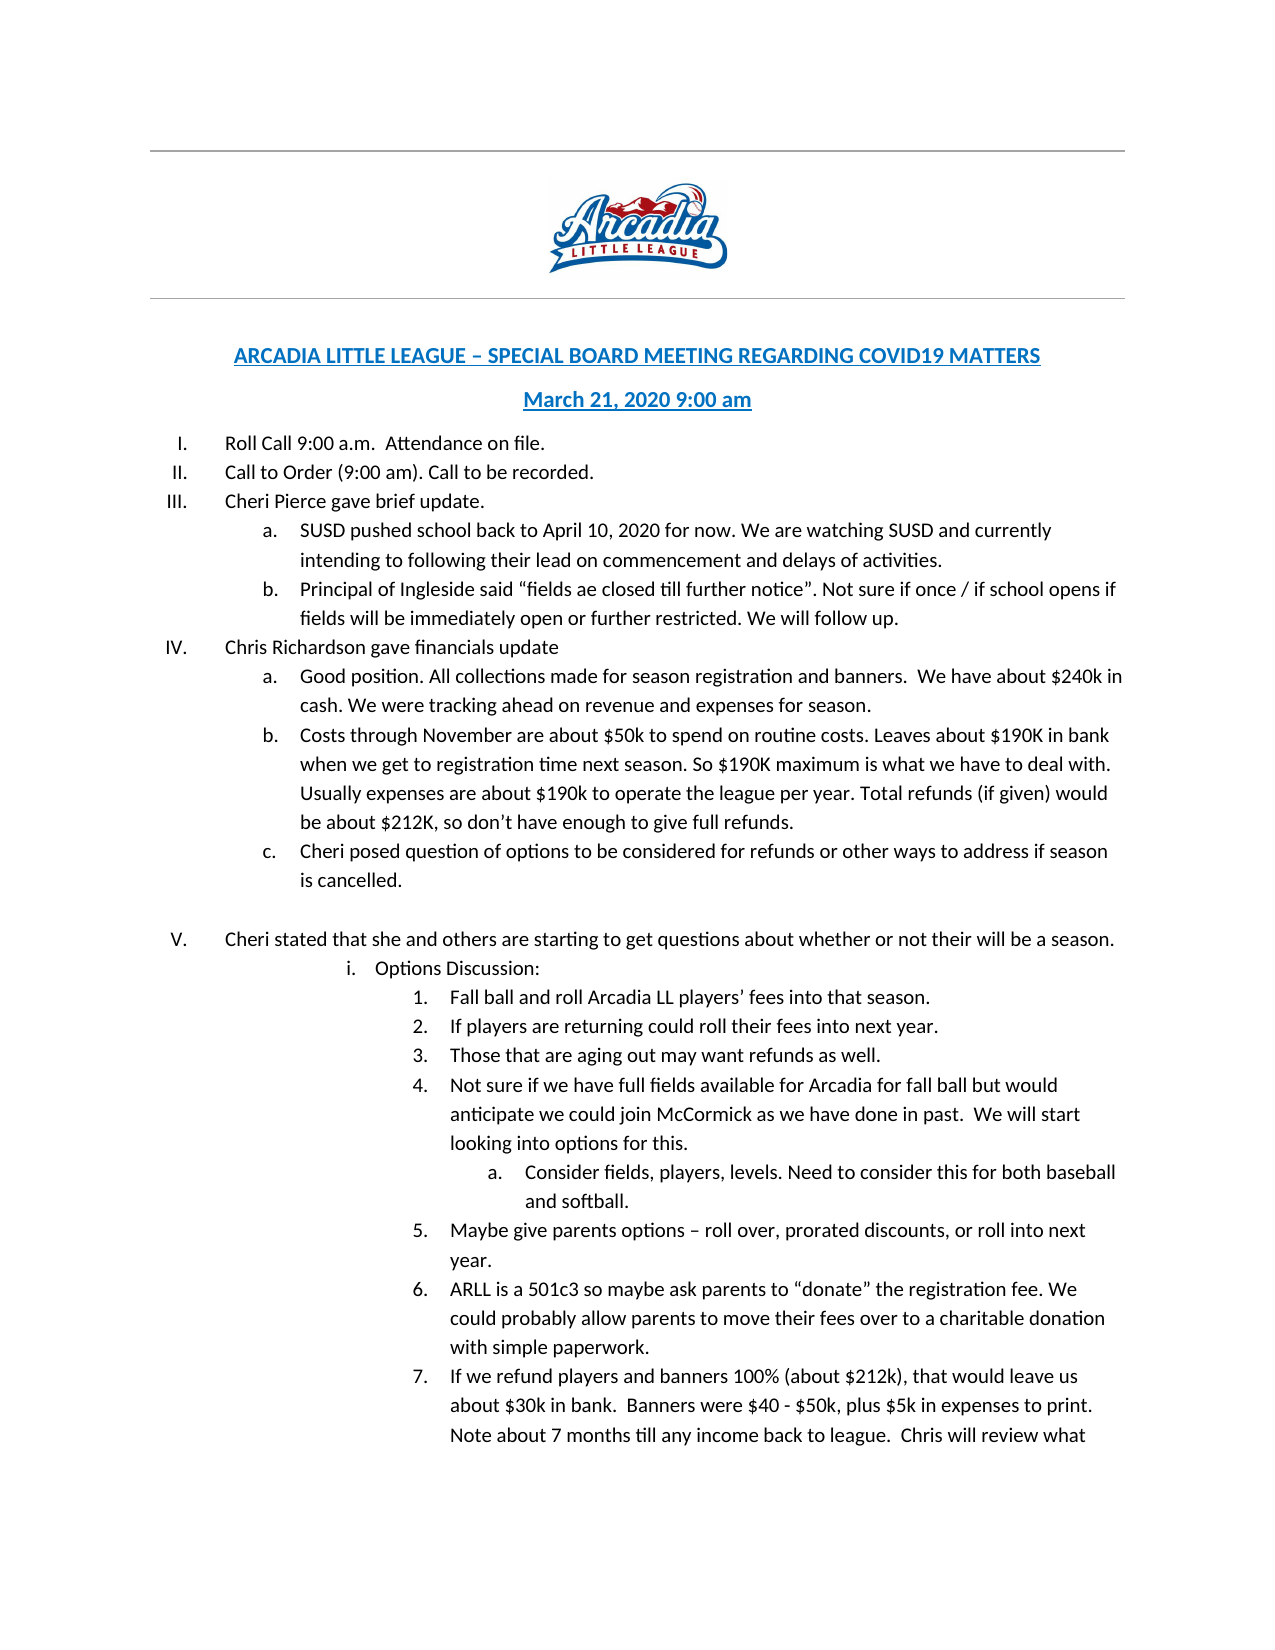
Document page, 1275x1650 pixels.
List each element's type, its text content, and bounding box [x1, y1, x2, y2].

list ARLL is a 501c3 so maybe ask parents to “donate” the registration fee. We could probably allow parents to move their fees over to a charitable donation with simple paperwork. [412, 1276, 1125, 1360]
list Good position. All collections made for season registration and banners. We have about $240k in cash. We were tracking ahead on revenue and expenses for season. [262, 663, 1125, 718]
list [412, 1363, 1125, 1447]
list Roll Call 9:00 a.m. Attendance on file. [187, 430, 1125, 456]
list Cheri Pierce gave brief update. [187, 488, 1125, 514]
list Not sure if we have full fields available for Arcadia for fall ball but would anticipate we could join McCormick as we have done in past. We will start looking into options for this. [412, 1072, 1125, 1156]
list Cheri posed question of options to be considered for refunds or other ways to address if season is cancelled. [262, 838, 1125, 893]
list Costs through November are about $50k to spend on routine costs. Leaves about $190K in bank when we get to registration time next season. So $190K maximum is what we have to deal with. Usually expenses are about $190k to operate the league per year. Total refunds (if given) would be about $212K, so don’t have enough to give full refunds. [262, 722, 1125, 835]
list Maybe give parents options – roll over, prorated discounts, or roll into next year. [412, 1218, 1125, 1272]
list If players are returning could roll their fees into next year. [412, 1013, 1125, 1039]
list Fall ball and roll Arcadia LL players’ fees into that season. [412, 984, 1125, 1010]
list Consider fields, players, levels. Need to consider this for both baseball and softball. [487, 1159, 1125, 1214]
list Call to Order (9:00 am). Call to be recorded. [187, 459, 1125, 485]
list Cheri stated that she and others are starting to get questions about whether or not their will be a season. [187, 926, 1125, 951]
text ARCADIA LITTLE LEAGUE – SPECIAL BOARD MEETING REGARDING COVID19 MATTERS [150, 341, 1125, 369]
list Options Discussion: [356, 955, 1125, 981]
list SUSD pushed school back to April 10, 2020 for now. We are watching SUSD and currently intending to following their lead on commencement and delays of activities. [262, 518, 1125, 572]
list Principal of Ingleside said “fields ae closed till further notice”. Not sure if once / if school opens if fields will be immediately open or further restricted. We will follow up. [262, 576, 1125, 631]
list Chris Richardson gave financials update [187, 634, 1125, 660]
text March 21, 2020 9:00 am [150, 385, 1125, 413]
list Those that are aging out may want refunds as well. [412, 1043, 1125, 1068]
